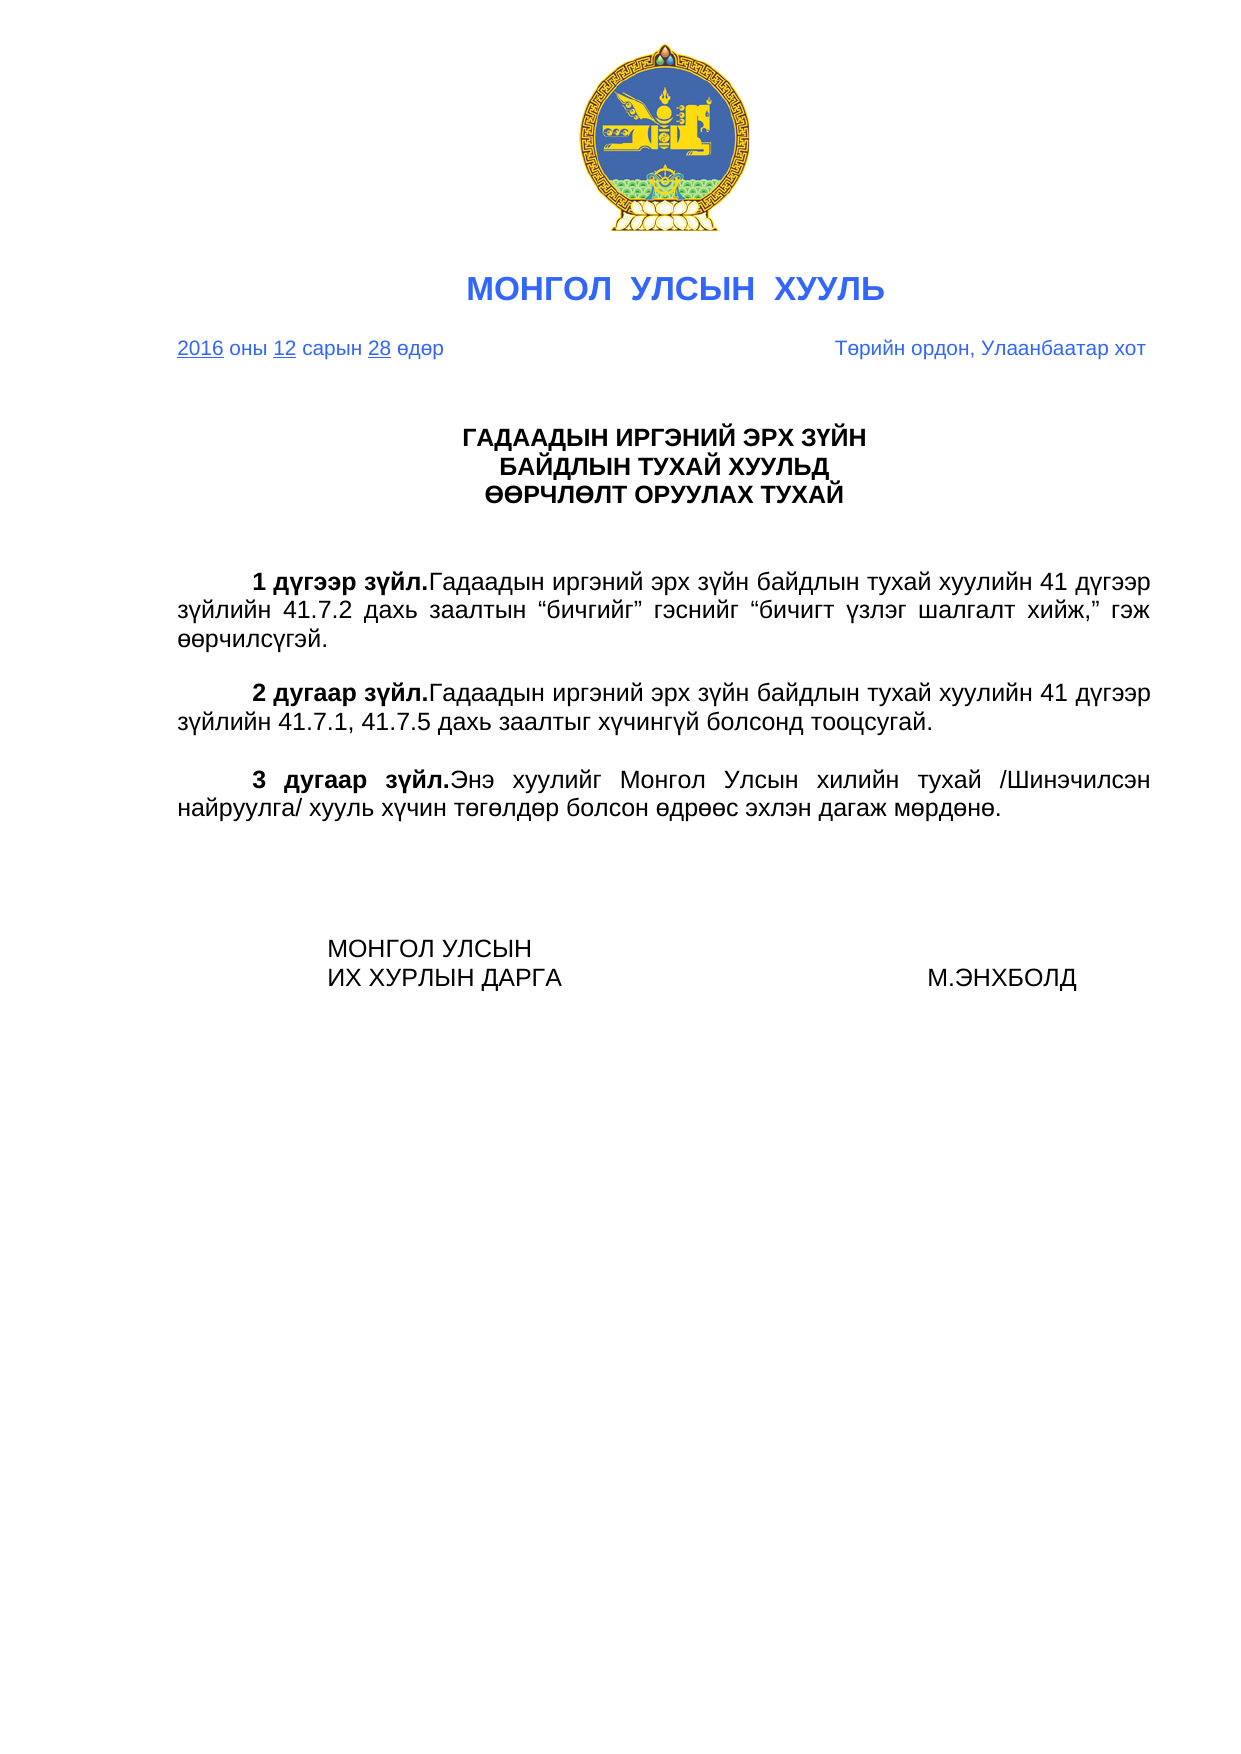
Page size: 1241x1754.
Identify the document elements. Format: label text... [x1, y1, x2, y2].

picture [579, 43, 750, 231]
text БАЙДЛЫН ТУХАЙ ХУУЛЬД [177, 452, 1151, 481]
text 1 дүгээр зүйл.Гадаадын иргэний эрх зүйн байдлын тухай хуулийн 41 дүгээр зүйлийн 41.7.2 дахь заалтын “бичгийг” гэснийг “бичигт үзлэг шалгалт хийж,” гэж өөрчилсүгэй. [177, 567, 1151, 653]
title МОНГОЛ УЛСЫН ХУУЛЬ [162, 269, 1189, 307]
text МОНГОЛ УЛСЫН [252, 934, 1151, 963]
text ГАДААДЫН ИРГЭНИЙ ЭРХ ЗҮЙН [177, 423, 1151, 452]
text ӨӨРЧЛӨЛТ ОРУУЛАХ ТУХАЙ [177, 481, 1151, 509]
text ИХ ХУРЛЫН ДАРГА М.ЭНХБОЛД [252, 963, 1151, 991]
text 3 дугаар зүйл.Энэ хуулийг Монгол Улсын хилийн тухай /Шинэчилсэн найруулга/ хууль хүчин төгөлдөр болсон өдрөөс эхлэн дагаж мөрдөнө. [177, 765, 1151, 822]
text 2 дугаар зүйл.Гадаадын иргэний эрх зүйн байдлын тухай хуулийн 41 дүгээр зүйлийн 41.7.1, 41.7.5 дахь заалтыг хүчингүй болсонд тооцсугай. [177, 678, 1151, 736]
text 2016 оны 12 сарын 28 өдөр Төрийн ордон, Улаанбаатар хот [177, 336, 1151, 360]
